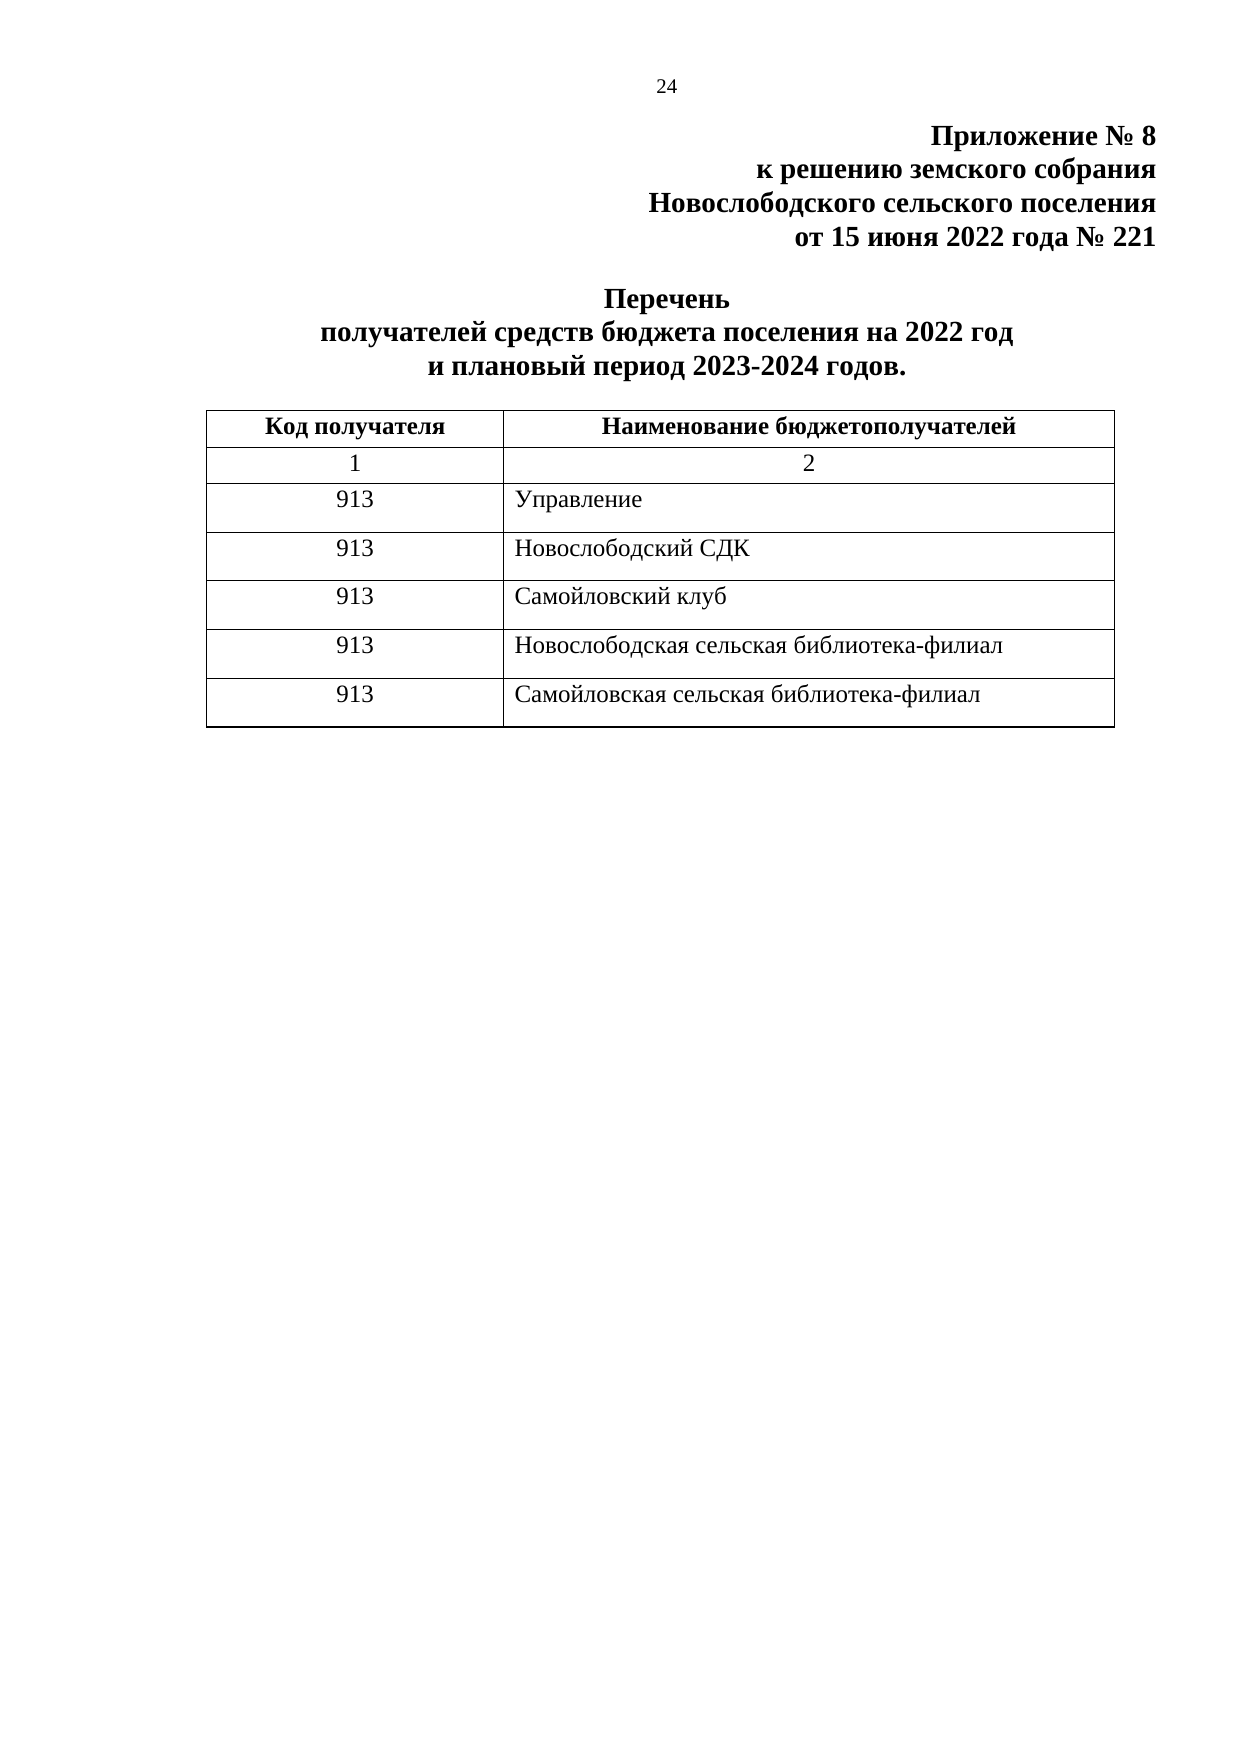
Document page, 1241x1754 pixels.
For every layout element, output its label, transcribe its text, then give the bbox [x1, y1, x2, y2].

table_header Наименование бюджетополучателей [504, 411, 1114, 447]
table_cell Новослободская сельская библиотека-филиал [504, 630, 1114, 678]
text Новослободского сельского поселения [177, 185, 1156, 219]
text к решению земского собрания [177, 152, 1156, 185]
table_cell Новослободский СДК [504, 533, 1114, 580]
table_cell Самойловский клуб [504, 581, 1114, 629]
text от 15 июня 2022 года № 221 [177, 219, 1156, 252]
text Приложение № 8 [177, 118, 1156, 152]
text и плановый период 2023-2024 годов. [177, 348, 1156, 382]
table_cell 2 [504, 448, 1114, 483]
table_cell Самойловская сельская библиотека-филиал [504, 679, 1114, 726]
table_header Код получателя [207, 411, 503, 447]
table_cell 913 [207, 581, 503, 629]
table_cell 1 [207, 448, 503, 483]
table_cell 913 [207, 679, 503, 726]
table_cell Управление [504, 484, 1114, 532]
table_cell 913 [207, 630, 503, 678]
table_cell 913 [207, 484, 503, 532]
text Перечень [177, 281, 1156, 314]
table_cell 913 [207, 533, 503, 580]
text получателей средств бюджета поселения на 2022 год [177, 314, 1156, 348]
